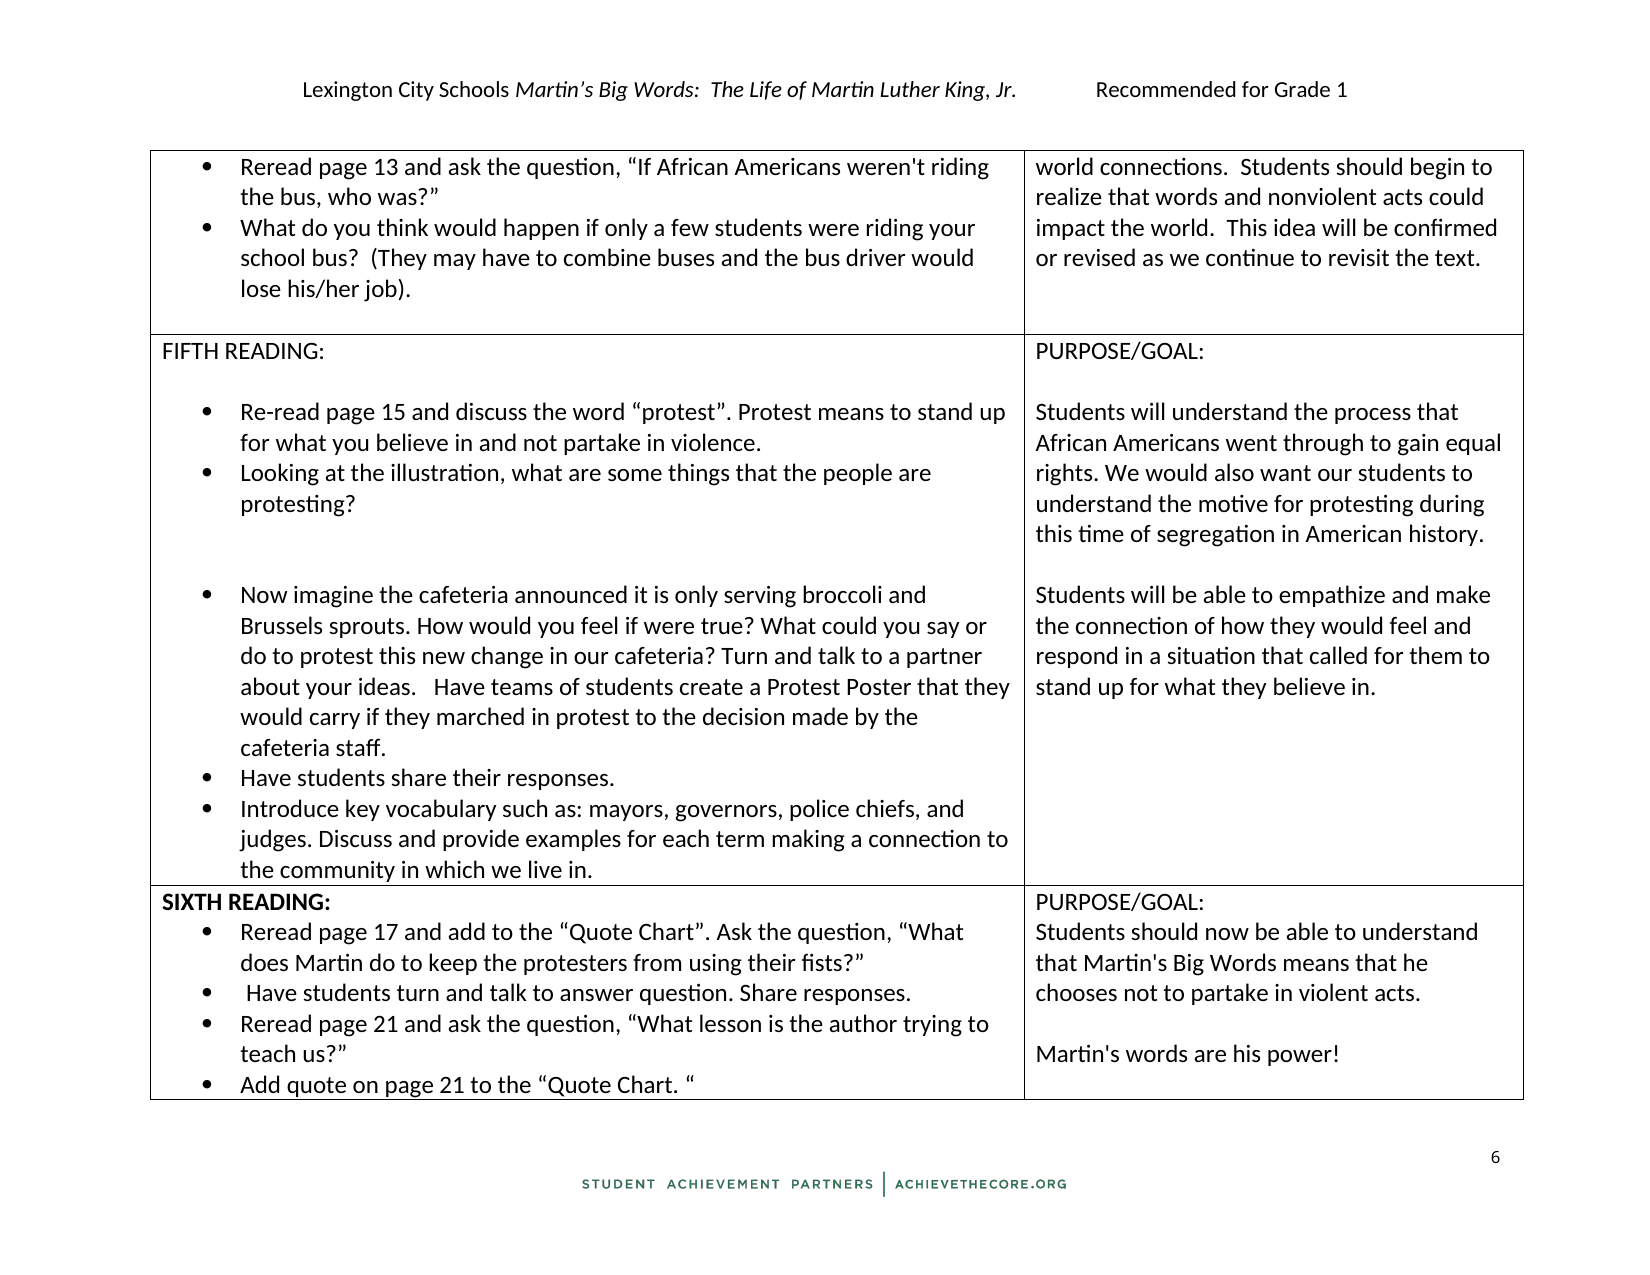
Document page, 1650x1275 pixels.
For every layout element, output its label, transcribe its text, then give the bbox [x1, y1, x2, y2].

picture [571, 1168, 1079, 1200]
table_cell FIFTH READING: Re-read page 15 and discuss the word “protest”. Protest means to stand up for what you believe in and not partake in violence. Looking at the illustration, what are some things that the people are protesting? Now imagine the cafeteria announced it is only serving broccoli and Brussels sprouts. How would you feel if were true? What could you say or do to protest this new change in our cafeteria? Turn and talk to a partner about your ideas. Have teams of students create a Protest Poster that they would carry if they marched in protest to the decision made by the cafeteria staff. Have students share their responses. Introduce key vocabulary such as: mayors, governors, police chiefs, and judges. Discuss and provide examples for each term making a connection to the community in which we live in. [151, 335, 1024, 884]
table_cell PURPOSE/GOAL: Students will understand the process that African Americans went through to gain equal rights. We would also want our students to understand the motive for protesting during this time of segregation in American history. Students will be able to empathize and make the connection of how they would feel and respond in a situation that called for them to stand up for what they believe in. [1025, 335, 1523, 884]
